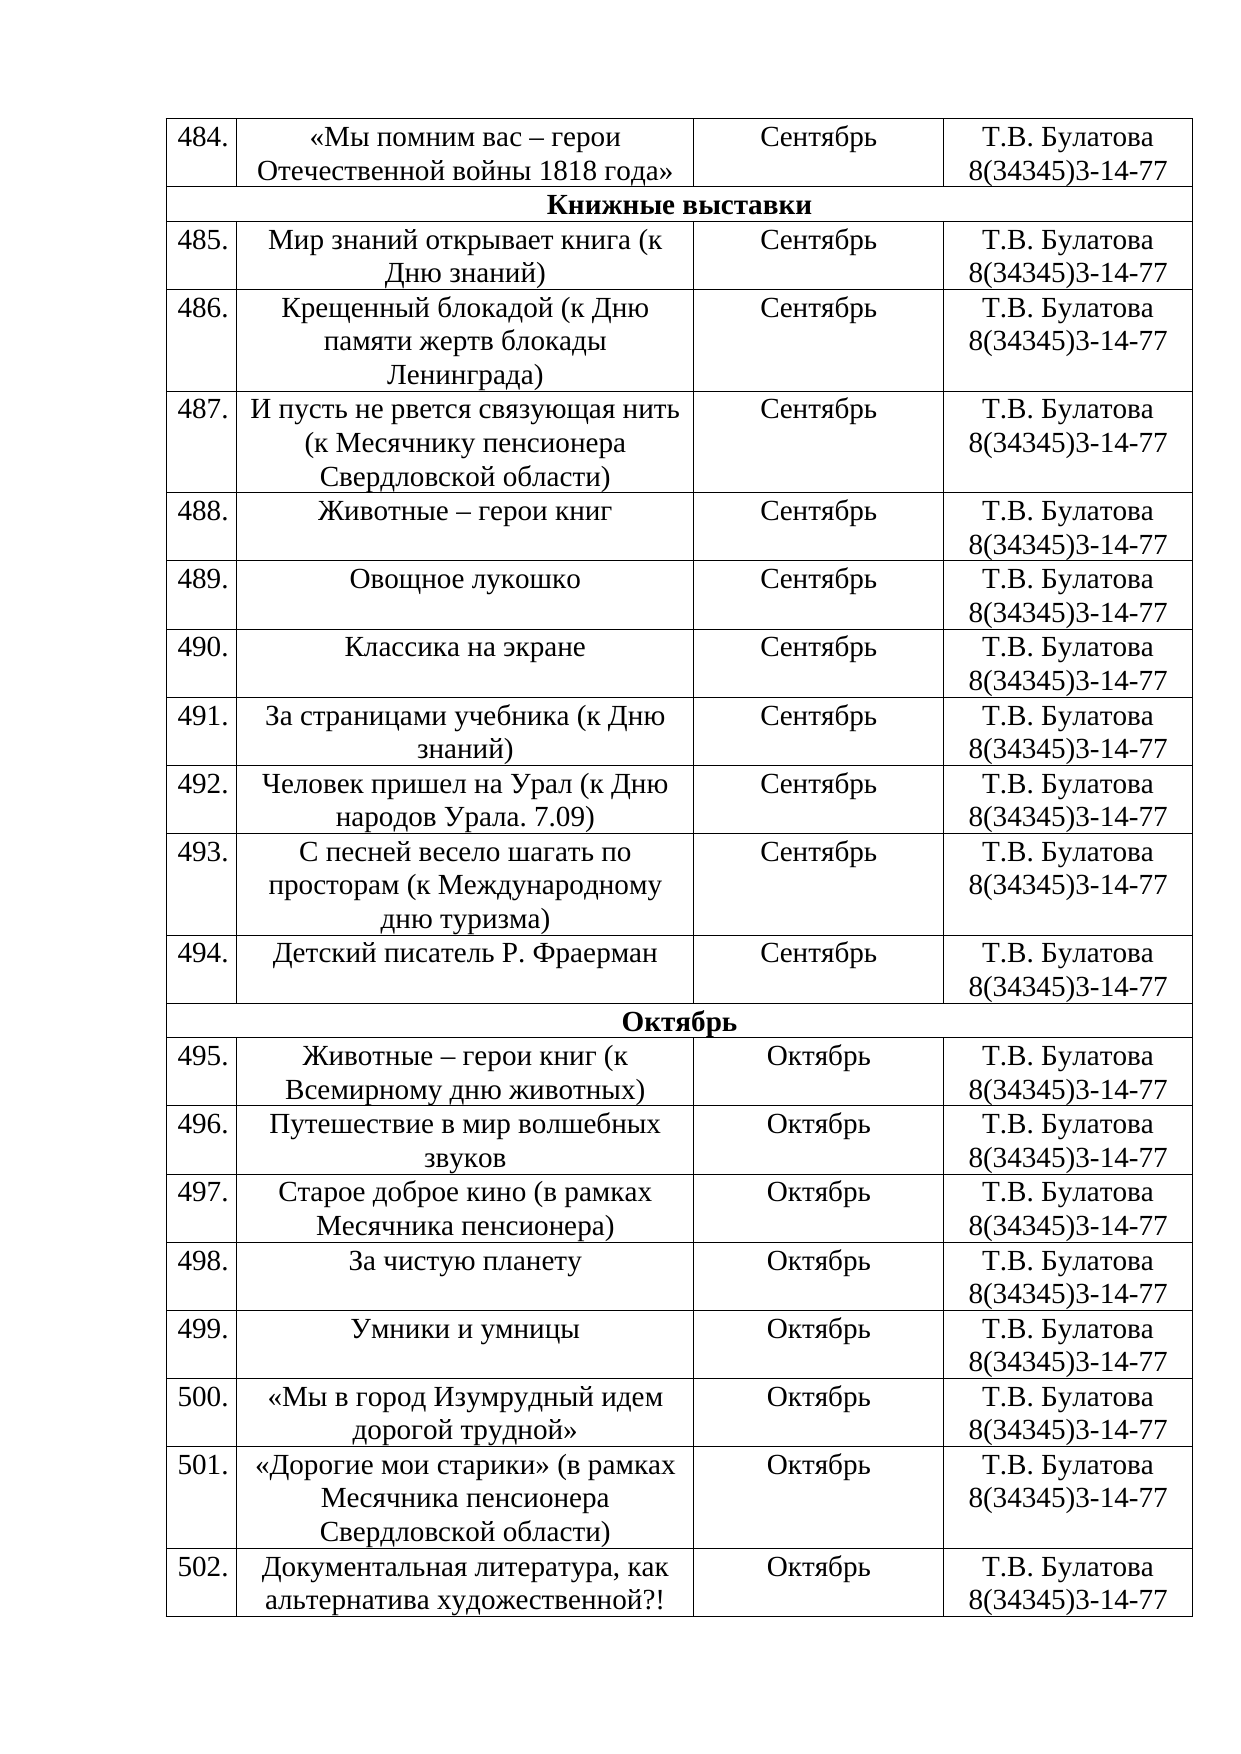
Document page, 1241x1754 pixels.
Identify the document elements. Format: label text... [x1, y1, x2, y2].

table_cell Сентябрь [694, 119, 943, 186]
table_cell Т.В. Булатова 8(34345)3-14-77 [944, 290, 1192, 391]
table_cell Т.В. Булатова 8(34345)3-14-77 [944, 222, 1192, 289]
table_cell [167, 1175, 236, 1242]
table_cell Сентябрь [694, 222, 943, 289]
table_cell [167, 1549, 236, 1616]
table_cell Октябрь [694, 1447, 943, 1548]
table_cell Октябрь [694, 1243, 943, 1310]
table_cell [167, 936, 236, 1003]
table_cell [167, 630, 236, 697]
table_cell [167, 1379, 236, 1446]
table_cell Т.В. Булатова 8(34345)3-14-77 [944, 834, 1192, 934]
table_cell Т.В. Булатова 8(34345)3-14-77 [944, 1311, 1192, 1378]
table_cell Классика на экране [237, 630, 693, 697]
table_cell [167, 1243, 236, 1310]
table_cell Т.В. Булатова 8(34345)3-14-77 [944, 936, 1192, 1003]
table_cell За страницами учебника (к Дню знаний) [237, 698, 693, 765]
table_cell Крещенный блокадой (к Дню памяти жертв блокады Ленинграда) [237, 290, 693, 391]
table_cell «Дорогие мои старики» (в рамках Месячника пенсионера Свердловской области) [237, 1447, 693, 1548]
table_cell [167, 222, 236, 289]
table_cell Сентябрь [694, 936, 943, 1003]
table_cell Т.В. Булатова 8(34345)3-14-77 [944, 1038, 1192, 1105]
table_cell [167, 1311, 236, 1378]
table_cell Т.В. Булатова 8(34345)3-14-77 [944, 630, 1192, 697]
table_cell Овощное лукошко [237, 561, 693, 628]
table_cell Сентябрь [694, 561, 943, 628]
table_cell И пусть не рвется связующая нить (к Месячнику пенсионера Свердловской области) [237, 392, 693, 492]
table_cell Октябрь [694, 1175, 943, 1242]
table_cell «Мы помним вас – герои Отечественной войны 1818 года» [237, 119, 693, 186]
table_cell [167, 493, 236, 560]
table_cell Человек пришел на Урал (к Дню народов Урала. 7.09) [237, 766, 693, 833]
table_cell Путешествие в мир волшебных звуков [237, 1106, 693, 1173]
table_cell Книжные выставки [167, 187, 1192, 221]
table_cell Октябрь [694, 1038, 943, 1105]
table_cell Т.В. Булатова 8(34345)3-14-77 [944, 1175, 1192, 1242]
table_cell Животные – герои книг [237, 493, 693, 560]
table_cell Животные – герои книг (к Всемирному дню животных) [237, 1038, 693, 1105]
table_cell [944, 119, 1192, 186]
table_cell Сентябрь [694, 630, 943, 697]
table_cell Умники и умницы [237, 1311, 693, 1378]
table_cell Октябрь [167, 1004, 1192, 1037]
table_cell Сентябрь [694, 766, 943, 833]
table_cell Детский писатель Р. Фраерман [237, 936, 693, 1003]
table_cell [944, 1549, 1192, 1616]
table_cell Документальная литература, как альтернатива художественной?! [237, 1549, 693, 1616]
table_cell [167, 1038, 236, 1105]
table_cell Сентябрь [694, 834, 943, 934]
table_cell [167, 834, 236, 934]
table_cell Т.В. Булатова 8(34345)3-14-77 [944, 1447, 1192, 1548]
table_cell [167, 119, 236, 186]
table_cell Октябрь [694, 1311, 943, 1378]
table_cell С песней весело шагать по просторам (к Международному дню туризма) [237, 834, 693, 934]
table_cell Старое доброе кино (в рамках Месячника пенсионера) [237, 1175, 693, 1242]
table_cell Т.В. Булатова 8(34345)3-14-77 [944, 1243, 1192, 1310]
table_cell [167, 1106, 236, 1173]
table_cell Мир знаний открывает книга (к Дню знаний) [237, 222, 693, 289]
table_cell Сентябрь [694, 493, 943, 560]
table_cell За чистую планету [237, 1243, 693, 1310]
table_cell Т.В. Булатова 8(34345)3-14-77 [944, 1106, 1192, 1173]
table_cell Сентябрь [694, 290, 943, 391]
table_cell Октябрь [694, 1379, 943, 1446]
table_cell Сентябрь [694, 392, 943, 492]
table_cell Октябрь [694, 1106, 943, 1173]
table_cell Т.В. Булатова 8(34345)3-14-77 [944, 392, 1192, 492]
table_cell [167, 698, 236, 765]
table_cell Т.В. Булатова 8(34345)3-14-77 [944, 766, 1192, 833]
table_cell [167, 290, 236, 391]
table_cell [167, 561, 236, 628]
table_cell [167, 392, 236, 492]
table_cell Т.В. Булатова 8(34345)3-14-77 [944, 1379, 1192, 1446]
table_cell [167, 766, 236, 833]
table_cell Т.В. Булатова 8(34345)3-14-77 [944, 493, 1192, 560]
table_cell Сентябрь [694, 698, 943, 765]
table_cell Октябрь [694, 1549, 943, 1616]
table_cell «Мы в город Изумрудный идем дорогой трудной» [237, 1379, 693, 1446]
table_cell Т.В. Булатова 8(34345)3-14-77 [944, 698, 1192, 765]
table_cell Т.В. Булатова 8(34345)3-14-77 [944, 561, 1192, 628]
table_cell [167, 1447, 236, 1548]
